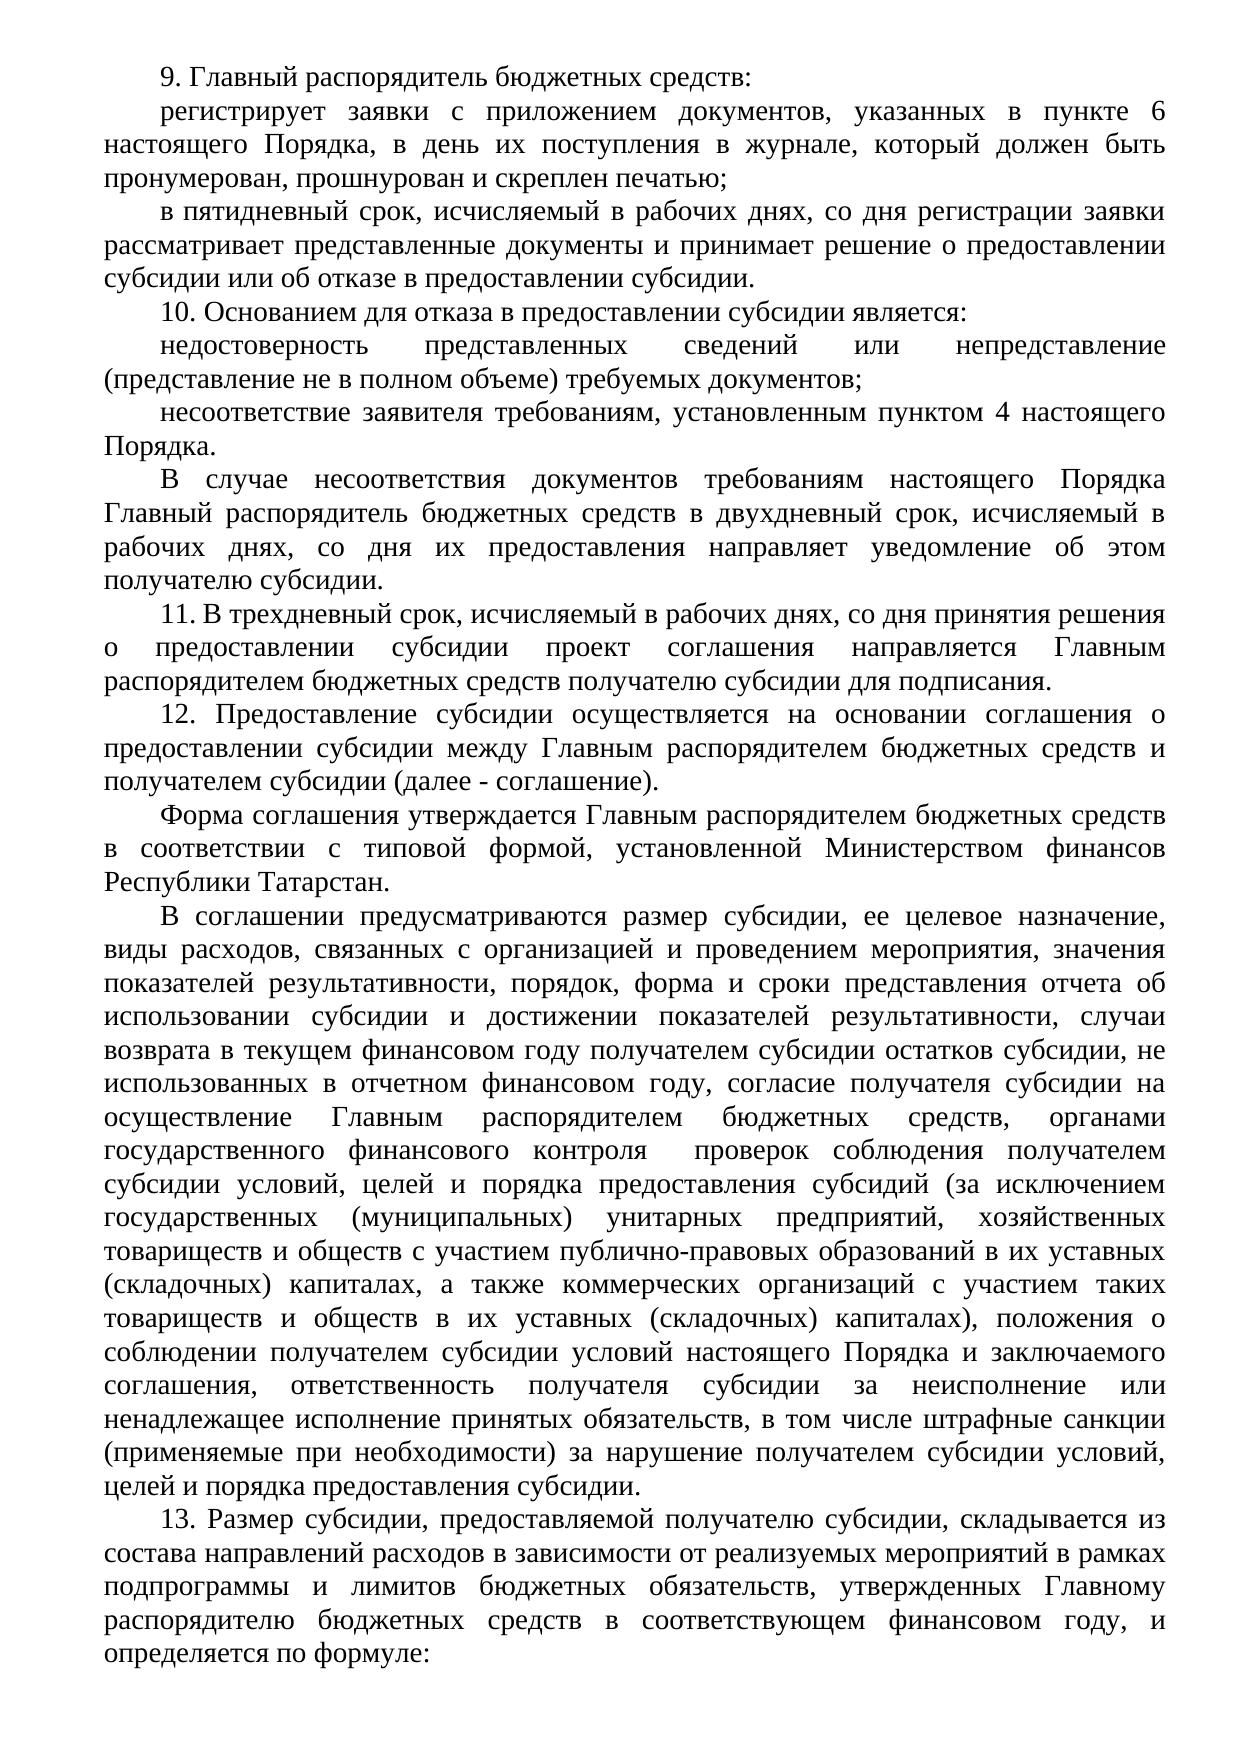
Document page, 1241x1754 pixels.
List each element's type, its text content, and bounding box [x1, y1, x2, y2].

text В случае несоответствия документов требованиям настоящего Порядка Главный распорядитель бюджетных средств в двухдневный срок, исчисляемый в рабочих днях, со дня их предоставления направляет уведомление об этом получателю субсидии. [103, 462, 1167, 596]
text регистрирует заявки с приложением документов, указанных в пункте 6 настоящего Порядка, в день их поступления в журнале, который должен быть пронумерован, прошнурован и скреплен печатью; [103, 93, 1167, 193]
text недостоверность представленных сведений или непредставление (представление не в полном объеме) требуемых документов; [103, 327, 1167, 394]
text Форма соглашения утверждается Главным распорядителем бюджетных средств в соответствии с типовой формой, установленной Министерством финансов Республики Татарстан. [103, 797, 1167, 898]
text 10. Основанием для отказа в предоставлении субсидии является: [103, 294, 1167, 327]
text 11. В трехдневный срок, исчисляемый в рабочих днях, со дня принятия решения о предоставлении субсидии проект соглашения направляется Главным распорядителем бюджетных средств получателю субсидии для подписания. [103, 596, 1167, 696]
text 9. Главный распорядитель бюджетных средств: [103, 59, 1167, 93]
text 12. Предоставление субсидии осуществляется на основании соглашения о предоставлении субсидии между Главным распорядителем бюджетных средств и получателем субсидии (далее - соглашение). [103, 696, 1167, 797]
text в пятидневный срок, исчисляемый в рабочих днях, со дня регистрации заявки рассматривает представленные документы и принимает решение о предоставлении субсидии или об отказе в предоставлении субсидии. [103, 193, 1167, 294]
text В соглашении предусматриваются размер субсидии, ее целевое назначение, виды расходов, связанных с организацией и проведением мероприятия, значения показателей результативности, порядок, форма и сроки представления отчета об использовании субсидии и достижении показателей результативности, случаи возврата в текущем финансовом году получателем субсидии остатков субсидии, не использованных в отчетном финансовом году, согласие получателя субсидии на осуществление Главным распорядителем бюджетных средств, органами государственного финансового контроля проверок соблюдения получателем субсидии условий, целей и порядка предоставления субсидий (за исключением государственных (муниципальных) унитарных предприятий, хозяйственных товариществ и обществ с участием публично-правовых образований в их уставных (складочных) капиталах, а также коммерческих организаций с участием таких товариществ и обществ в их уставных (складочных) капиталах), положения о соблюдении получателем субсидии условий настоящего Порядка и заключаемого соглашения, ответственность получателя субсидии за неисполнение или ненадлежащее исполнение принятых обязательств, в том числе штрафные санкции (применяемые при необходимости) за нарушение получателем субсидии условий, целей и порядка предоставления субсидии. [103, 898, 1167, 1501]
text несоответствие заявителя требованиям, установленным пунктом 4 настоящего Порядка. [103, 394, 1167, 462]
text 13. Размер субсидии, предоставляемой получателю субсидии, складывается из состава направлений расходов в зависимости от реализуемых мероприятий в рамках подпрограммы и лимитов бюджетных обязательств, утвержденных Главному распорядителю бюджетных средств в соответствующем финансовом году, и определяется по формуле: [103, 1501, 1167, 1669]
